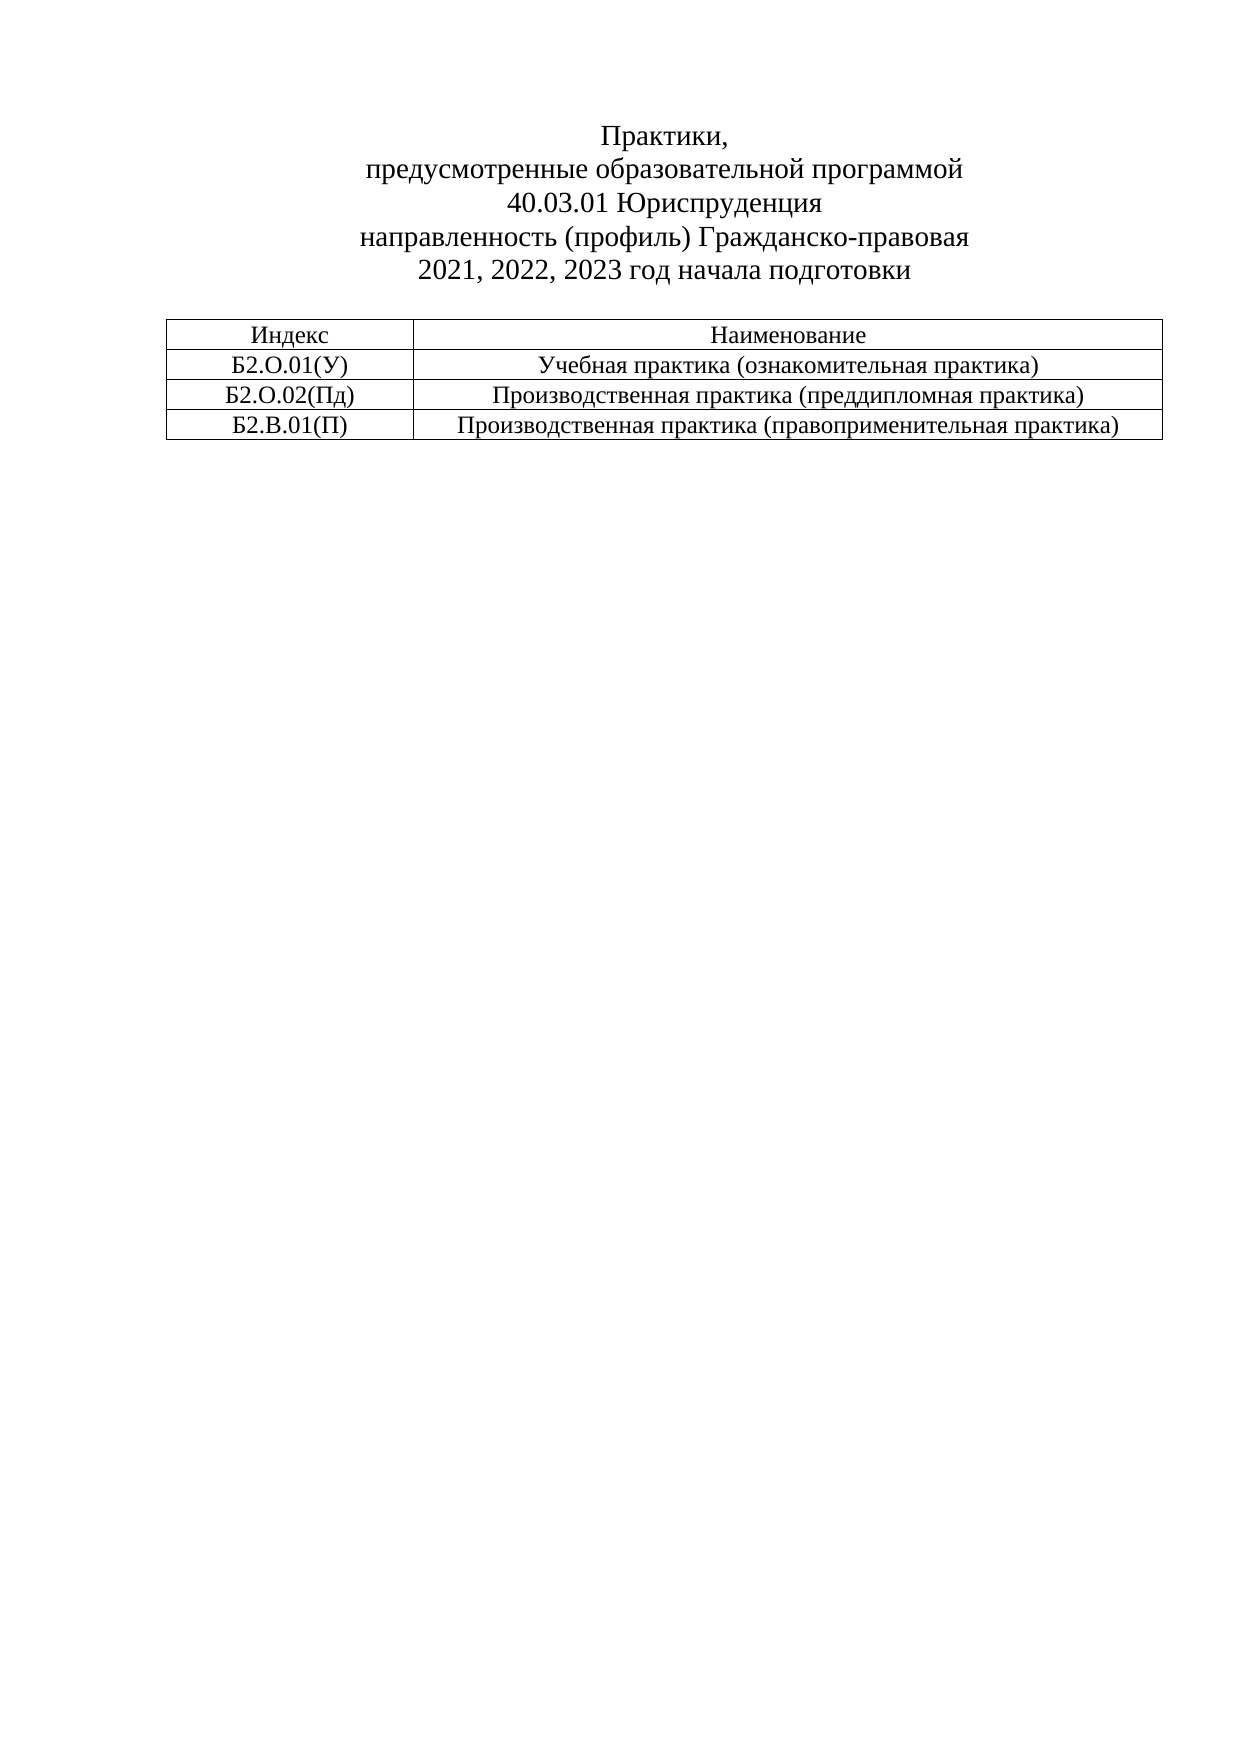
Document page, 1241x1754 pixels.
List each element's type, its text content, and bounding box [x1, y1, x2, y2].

table_cell Производственная практика (правоприменительная практика) [414, 410, 1162, 438]
table_cell Производственная практика (преддипломная практика) [414, 380, 1162, 409]
table_cell Б2.О.02(Пд) [167, 380, 413, 409]
text предусмотренные образовательной программой [177, 152, 1152, 185]
table_cell Б2.О.01(У) [167, 350, 413, 379]
text 40.03.01 Юриспруденция [177, 185, 1152, 219]
table_cell Учебная практика (ознакомительная практика) [414, 350, 1162, 379]
table_cell Б2.В.01(П) [167, 410, 413, 438]
text 2021, 2022, 2023 год начала подготовки [177, 252, 1152, 286]
text направленность (профиль) Гражданско-правовая [177, 219, 1152, 252]
table_header Наименование [414, 320, 1162, 349]
table_header Индекс [167, 320, 413, 349]
text Практики, [177, 118, 1152, 152]
